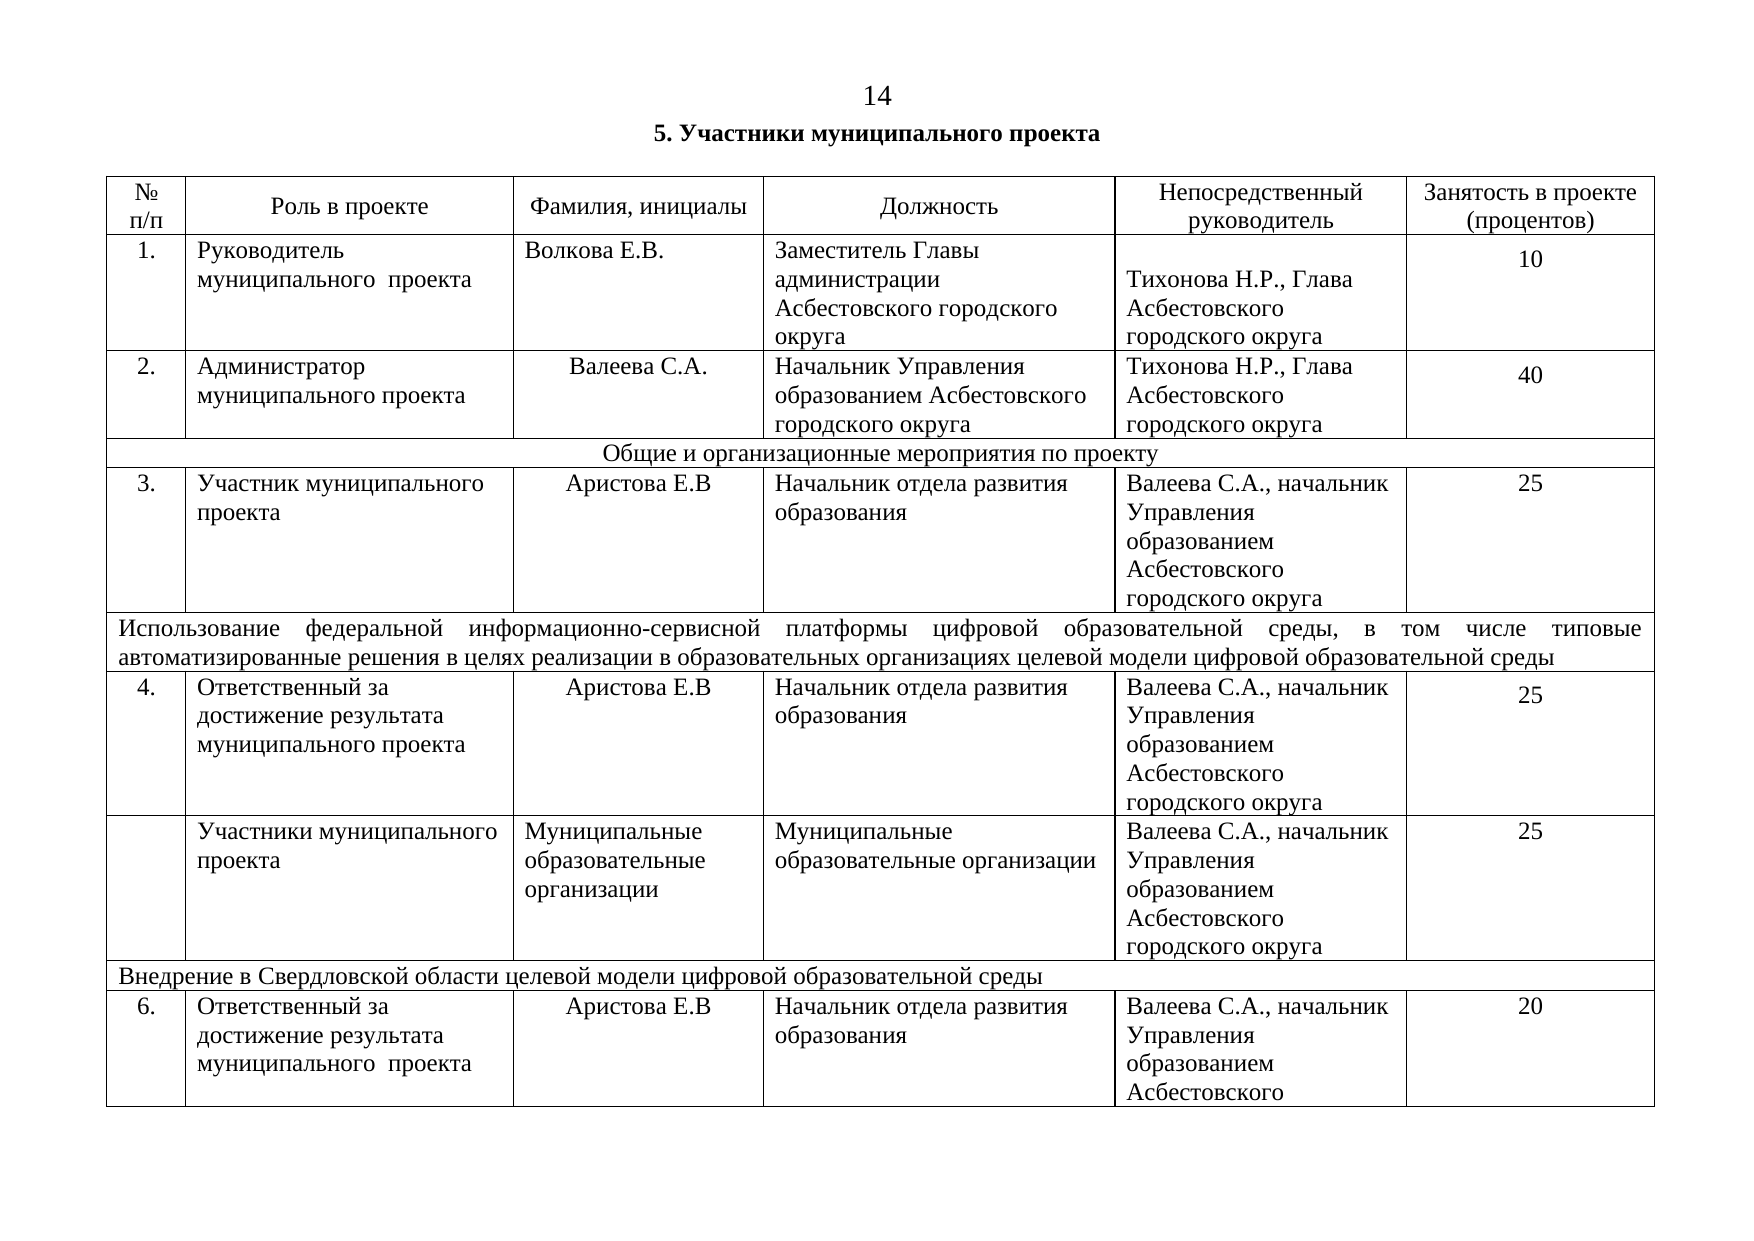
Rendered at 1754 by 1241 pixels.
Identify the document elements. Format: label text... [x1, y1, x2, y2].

table_cell Начальник отдела развития образования [764, 672, 1114, 815]
table_cell Внедрение в Свердловской области целевой модели цифровой образовательной среды [107, 961, 1654, 990]
table_cell 20 [1407, 991, 1654, 1106]
table_cell Аристова Е.В [514, 672, 763, 815]
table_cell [186, 991, 513, 1106]
table_cell 25 [1407, 468, 1654, 612]
table_cell 25 [1407, 816, 1654, 960]
table_cell 1. [107, 235, 185, 350]
table_cell [107, 816, 185, 960]
table_cell Аристова Е.В [514, 991, 763, 1106]
table_cell Начальник отдела развития образования [764, 991, 1114, 1106]
table_header № п/п [107, 177, 185, 234]
table_cell Валеева С.А., начальник Управления образованием Асбестовского городского округа [1116, 468, 1406, 612]
table_cell Валеева С.А. [514, 351, 763, 437]
table_cell 4. [107, 672, 185, 815]
table_cell Общие и организационные мероприятия по проекту [107, 439, 1654, 467]
table_cell Использование федеральной информационно-сервисной платформы цифровой образовательной среды, в том числе типовые автоматизированные решения в целях реализации в образовательных организациях целевой модели цифровой образовательной среды [107, 613, 1654, 671]
table_cell Валеева С.А., начальник Управления образованием Асбестовского городского округа [1116, 672, 1406, 815]
text 5. Участники муниципального проекта [118, 118, 1636, 147]
table_cell Участники муниципального проекта [186, 816, 513, 960]
table_cell Ответственный за достижение результата муниципального проекта [186, 672, 513, 815]
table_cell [1116, 991, 1406, 1106]
table_header Роль в проекте [186, 177, 513, 234]
table_cell Муниципальные образовательные организации [514, 816, 763, 960]
table_header Занятость в проекте (процентов) [1407, 177, 1654, 234]
table_cell Начальник отдела развития образования [764, 468, 1114, 612]
table_header Должность [764, 177, 1114, 234]
table_cell Тихонова Н.Р., Глава Асбестовского городского округа [1116, 351, 1406, 437]
table_cell Администратор муниципального проекта [186, 351, 513, 437]
table_cell 10 [1407, 235, 1654, 350]
table_cell 40 [1407, 351, 1654, 437]
table_header Непосредственный руководитель [1116, 177, 1406, 234]
table_cell Участник муниципального проекта [186, 468, 513, 612]
table_cell 3. [107, 468, 185, 612]
table_header Фамилия, инициалы [514, 177, 763, 234]
table_cell Руководитель муниципального проекта [186, 235, 513, 350]
table_cell Тихонова Н.Р., Глава Асбестовского городского округа [1116, 235, 1406, 350]
table_cell Начальник Управления образованием Асбестовского городского округа [764, 351, 1114, 437]
table_cell Аристова Е.В [514, 468, 763, 612]
table_cell Валеева С.А., начальник Управления образованием Асбестовского городского округа [1116, 816, 1406, 960]
table_cell Заместитель Главы администрации Асбестовского городского округа [764, 235, 1114, 350]
table_cell 25 [1407, 672, 1654, 815]
table_cell Муниципальные образовательные организации [764, 816, 1114, 960]
table_cell 6. [107, 991, 185, 1106]
table_cell Волкова Е.В. [514, 235, 763, 350]
table_cell 2. [107, 351, 185, 437]
